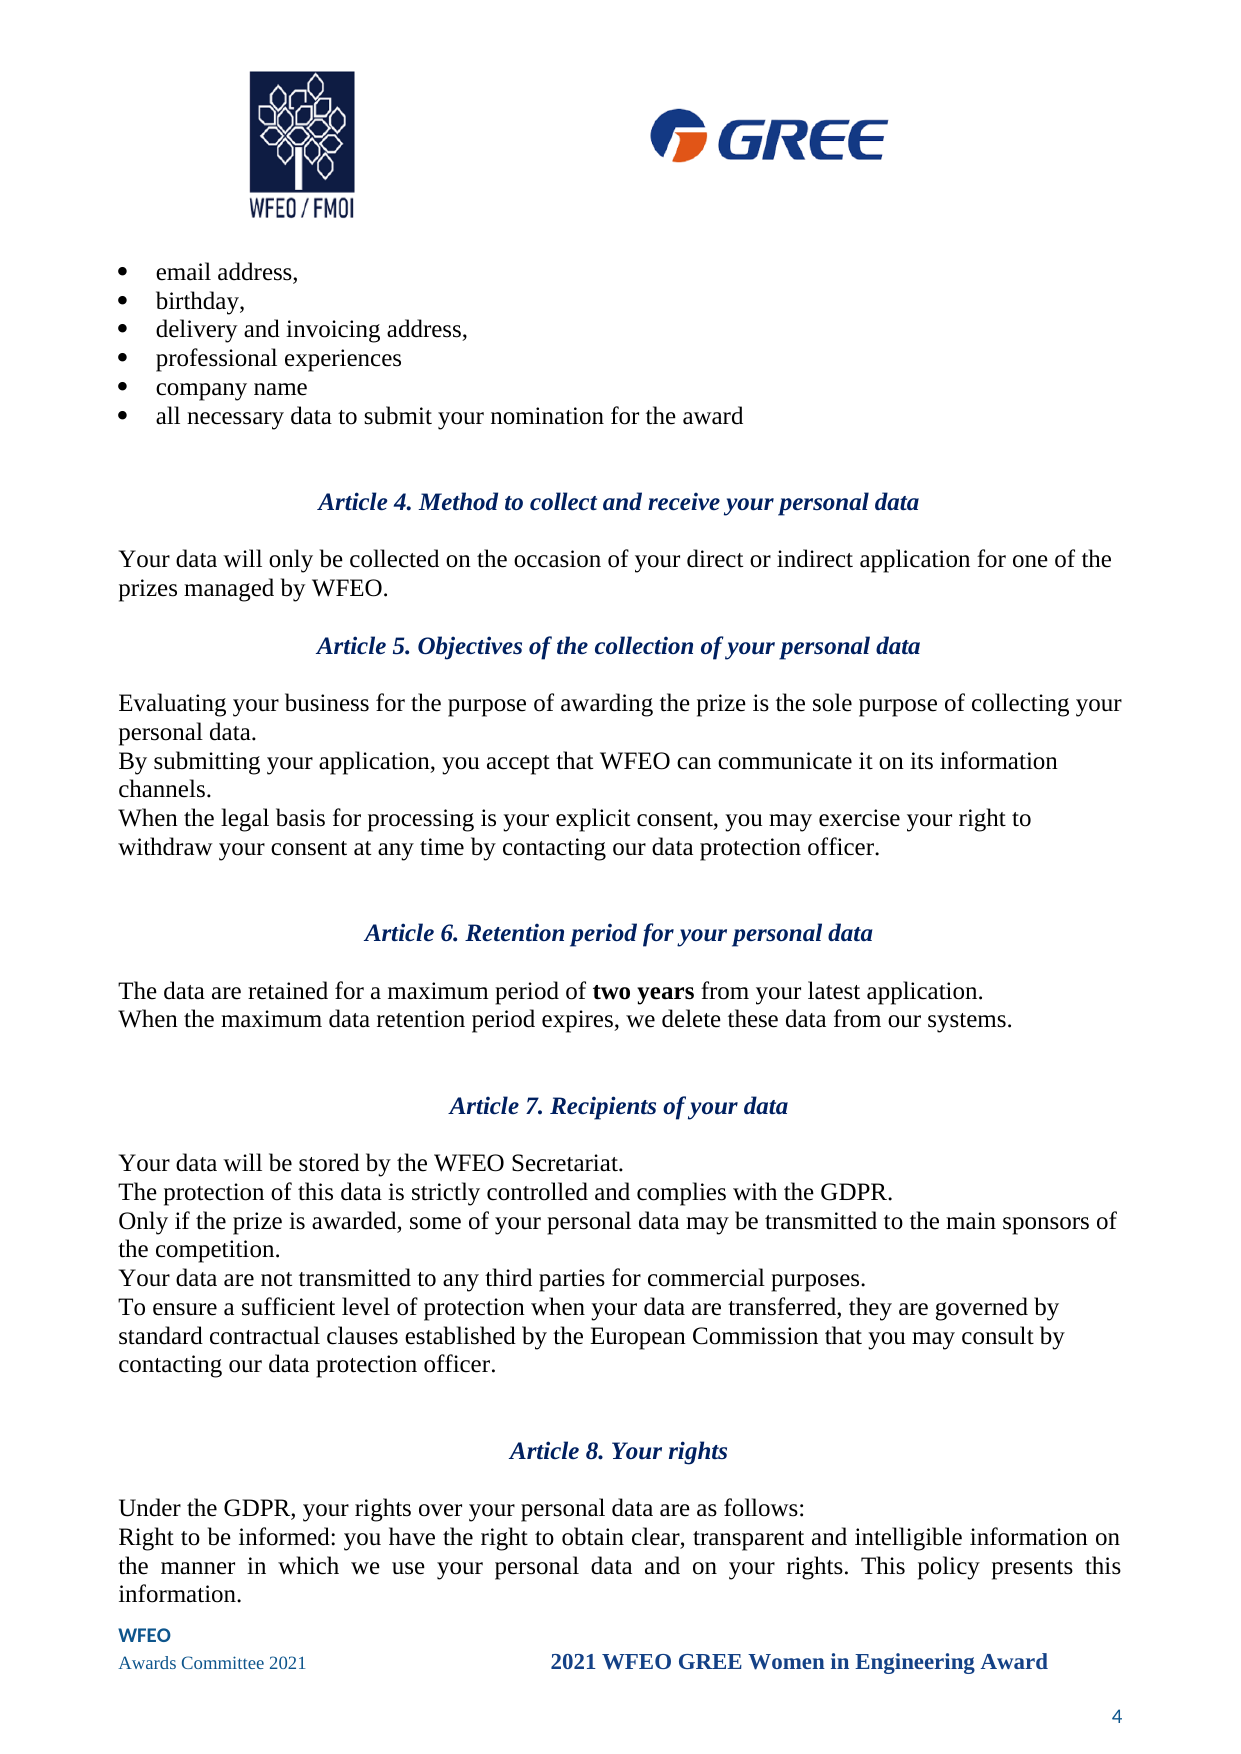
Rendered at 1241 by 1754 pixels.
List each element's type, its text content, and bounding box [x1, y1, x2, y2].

list email address, [118, 257, 1122, 286]
text Article 5. Objectives of the collection of your personal data [118, 631, 1122, 659]
text By submitting your application, you accept that WFEO can communicate it on its information channels. [118, 746, 1122, 803]
text Right to be informed: you have the right to obtain clear, transparent and intelligible information on the manner in which we use your personal data and on your rights. This policy presents this information. [118, 1522, 1122, 1608]
text Evaluating your business for the purpose of awarding the prize is the sole purpose of collecting your personal data. [118, 688, 1122, 746]
text Only if the prize is awarded, some of your personal data may be transmitted to the main sponsors of the competition. [118, 1206, 1122, 1263]
text Your data are not transmitted to any third parties for commercial purposes. [118, 1263, 1122, 1292]
text The data are retained for a maximum period of two years from your latest application. [118, 976, 1122, 1004]
text Article 6. Retention period for your personal data [118, 918, 1122, 947]
list all necessary data to submit your nomination for the award [118, 401, 1122, 429]
text When the maximum data retention period expires, we delete these data from our systems. [118, 1004, 1122, 1033]
list professional experiences [118, 343, 1122, 372]
text Your data will only be collected on the occasion of your direct or indirect application for one of the prizes managed by WFEO. [118, 544, 1122, 602]
list birthday, [118, 286, 1122, 314]
text Your data will be stored by the WFEO Secretariat. [118, 1148, 1122, 1177]
text Article 4. Method to collect and receive your personal data [118, 487, 1122, 516]
text The protection of this data is strictly controlled and complies with the GDPR. [118, 1177, 1122, 1206]
list company name [118, 372, 1122, 401]
text Article 7. Recipients of your data [118, 1091, 1122, 1119]
picture [233, 59, 919, 224]
text Under the GDPR, your rights over your personal data are as follows: [118, 1493, 1122, 1522]
text When the legal basis for processing is your explicit consent, you may exercise your right to withdraw your consent at any time by contacting our data protection officer. [118, 803, 1122, 861]
list delivery and invoicing address, [118, 314, 1122, 343]
text To ensure a sufficient level of protection when your data are transferred, they are governed by standard contractual clauses established by the European Commission that you may consult by contacting our data protection officer. [118, 1292, 1122, 1378]
text Article 8. Your rights [118, 1436, 1122, 1464]
